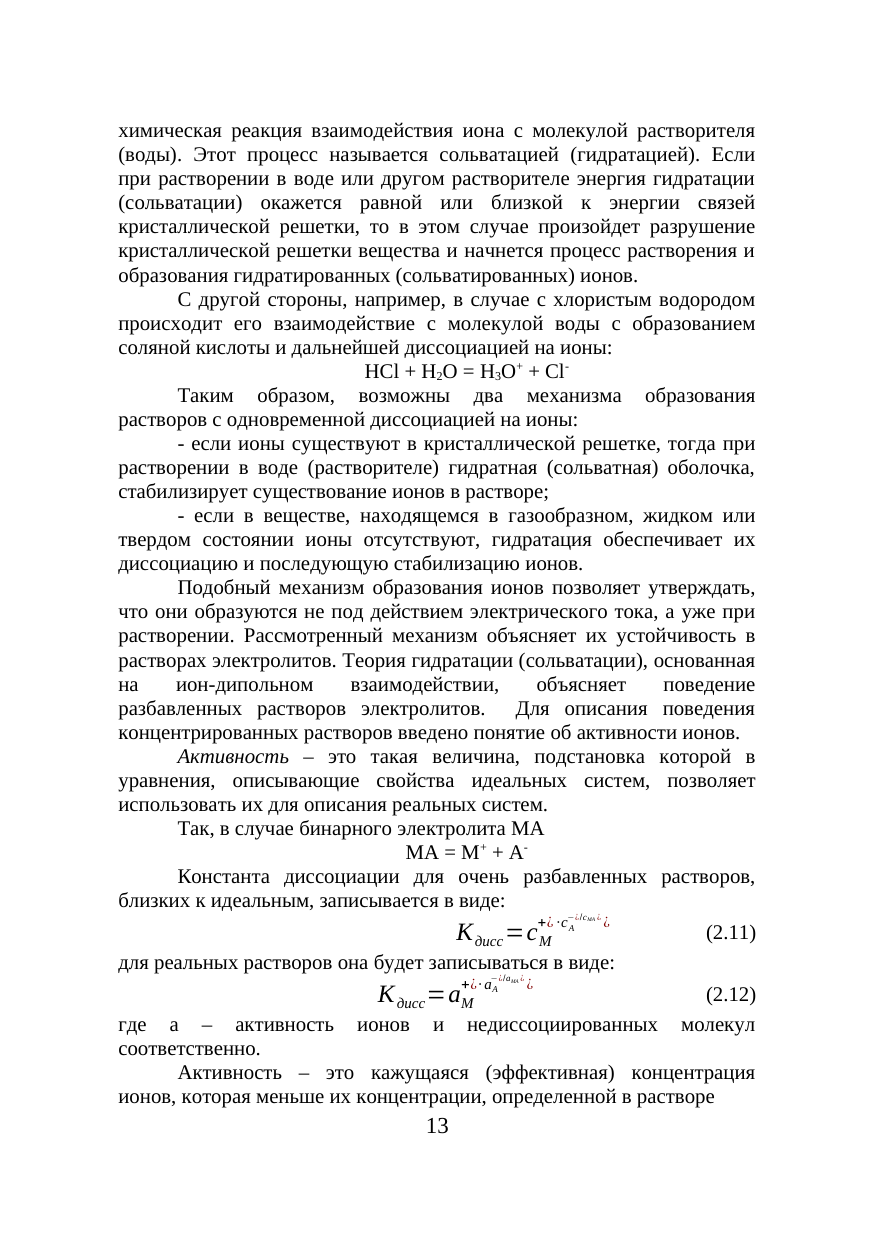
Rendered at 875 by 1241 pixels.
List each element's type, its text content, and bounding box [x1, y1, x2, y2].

text МА = М+ + А- [118, 840, 756, 864]
text Активность – это такая величина, подстановка которой в уравнения, описывающие свойства идеальных систем, позволяет использовать их для описания реальных систем. [118, 744, 756, 816]
text Подобный механизм образования ионов позволяет утверждать, что они образуются не под действием электрического тока, а уже при растворении. Рассмотренный механизм объясняет их устойчивость в растворах электролитов. Теория гидратации (сольватации), основанная на ион-дипольном взаимодействии, объясняет поведение разбавленных растворов электролитов. Для описания поведения концентрированных растворов введено понятие об активности ионов. [118, 575, 756, 744]
text Так, в случае бинарного электролита МА [118, 816, 756, 840]
text (2.12) [118, 974, 756, 1012]
text - если ионы существуют в кристаллической решетке, тогда при растворении в воде (растворителе) гидратная (сольватная) оболочка, стабилизирует существование ионов в растворе; [118, 431, 756, 503]
text - если в веществе, находящемся в газообразном, жидком или твердом состоянии ионы отсутствуют, гидратация обеспечивает их диссоциацию и последующую стабилизацию ионов. [118, 503, 756, 575]
text С другой стороны, например, в случае с хлористым водородом происходит его взаимодействие с молекулой воды с образованием соляной кислоты и дальнейшей диссоциацией на ионы: [118, 287, 756, 359]
text Активность – это кажущаяся (эффективная) концентрация ионов, которая меньше их концентрации, определенной в растворе [118, 1060, 756, 1108]
text где а – активность ионов и недиссоциированных молекул соответственно. [118, 1012, 756, 1060]
text HCl + H2O = H3O+ + Cl- [118, 359, 756, 383]
text (2.11) [118, 912, 756, 950]
text Таким образом, возможны два механизма образования растворов с одновременной диссоциацией на ионы: [118, 383, 756, 431]
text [118, 118, 756, 287]
text для реальных растворов она будет записываться в виде: [118, 950, 756, 974]
text Константа диссоциации для очень разбавленных растворов, близких к идеальным, записывается в виде: [118, 864, 756, 912]
